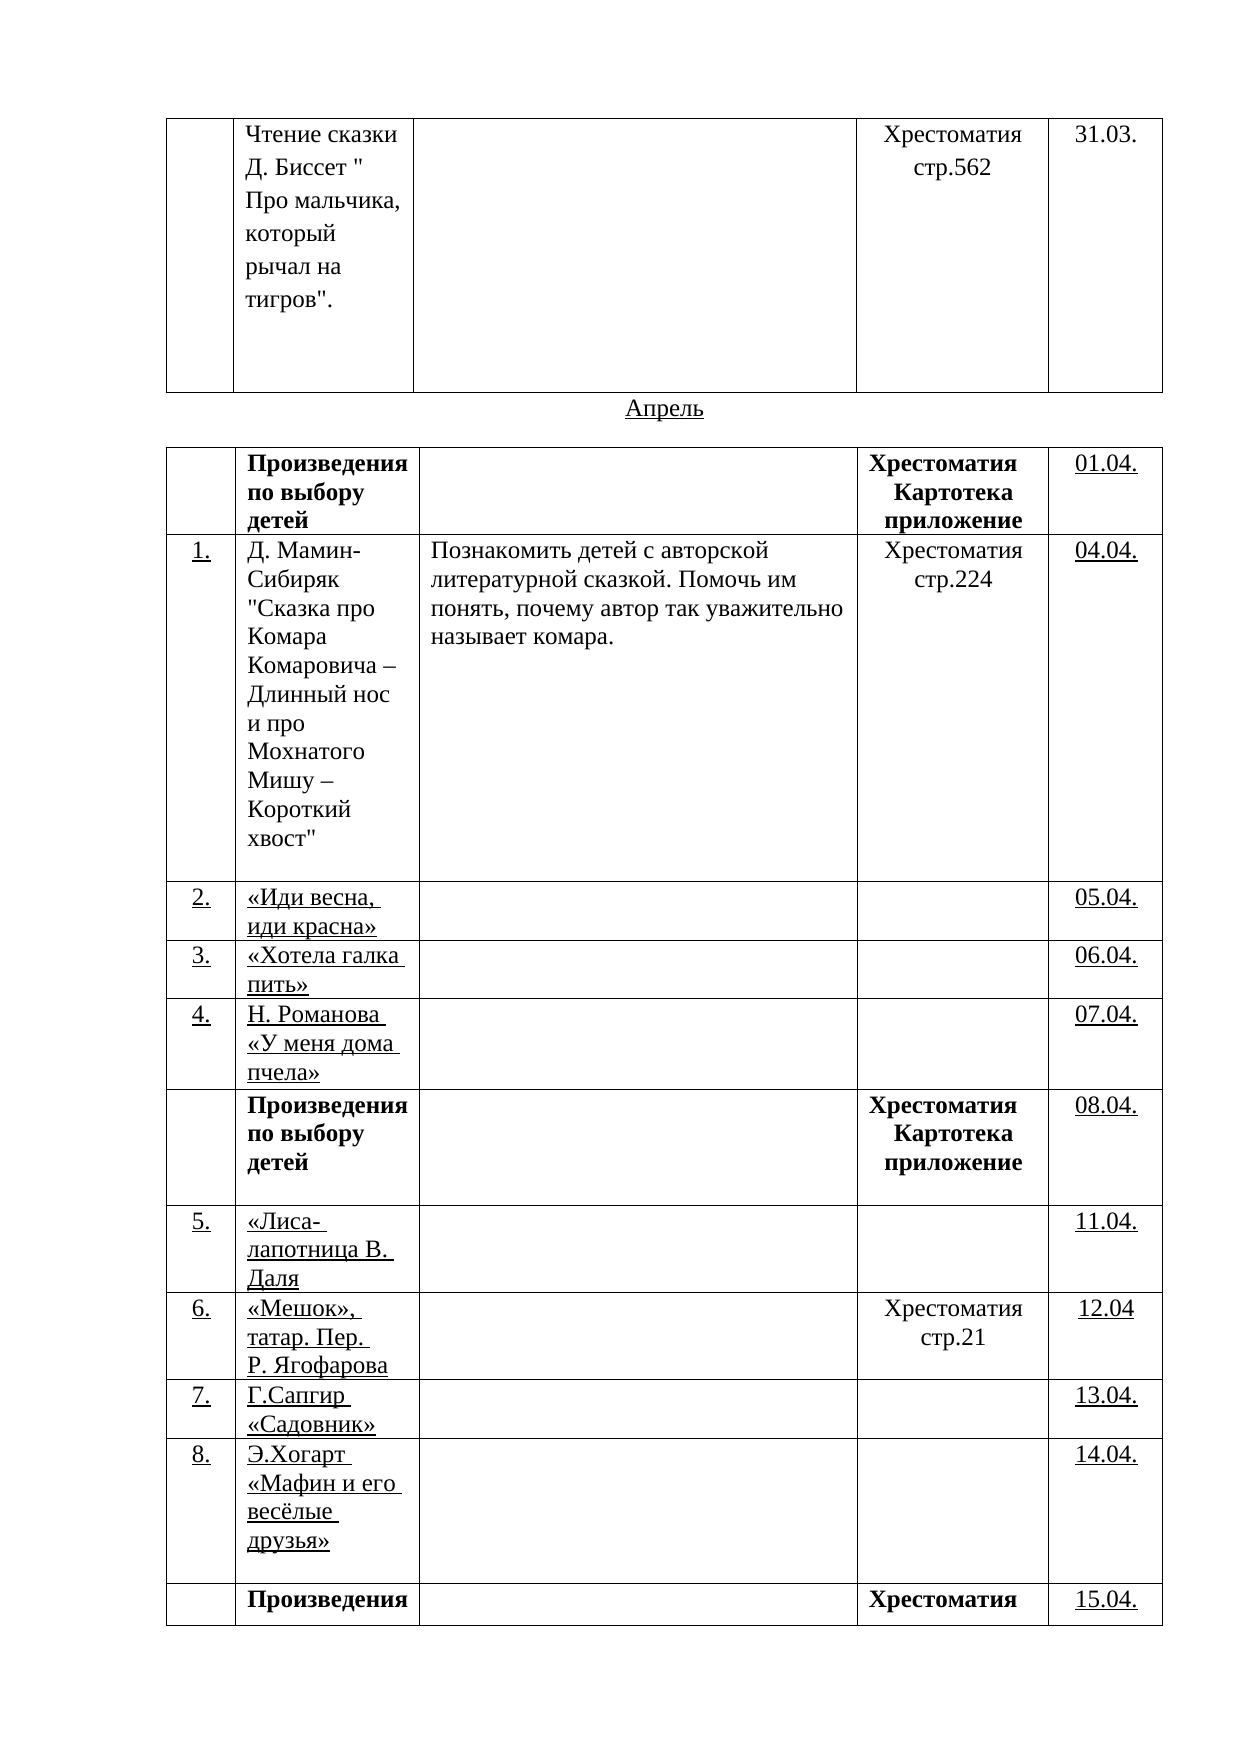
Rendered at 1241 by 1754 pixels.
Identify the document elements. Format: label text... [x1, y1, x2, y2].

table_cell Д. Мамин-Сибиряк "Сказка про Комара Комаровича – Длинный нос и про Мохнатого Мишу – Короткий хвост" [236, 535, 419, 881]
table_cell 2. [167, 882, 235, 939]
table_cell Хрестоматия стр.562 [857, 119, 1048, 392]
table_cell 14.04. [1049, 1439, 1162, 1583]
table_cell 05.04. [1049, 882, 1162, 939]
table_cell 08.04. [1049, 1090, 1162, 1205]
table_cell [420, 999, 857, 1089]
table_header Хрестоматия Картотека приложение [858, 448, 1048, 534]
table_cell «Иди весна, иди красна» [236, 882, 419, 939]
table_cell 12.04 [1049, 1293, 1162, 1379]
table_cell «Лиса- лапотница В. Даля [236, 1206, 419, 1292]
table_cell [420, 1293, 857, 1379]
table_cell [858, 882, 1048, 939]
table_cell [420, 1380, 857, 1438]
table_cell 6. [167, 1293, 235, 1379]
table_cell [420, 1584, 857, 1625]
table_cell Хрестоматия стр.21 [858, 1293, 1048, 1379]
table_cell 04.04. [1049, 535, 1162, 881]
table_cell Познакомить детей с авторской литературной сказкой. Помочь им понять, почему автор так уважительно называет комара. [420, 535, 857, 881]
table_cell [420, 1206, 857, 1292]
table_cell 11.04. [1049, 1206, 1162, 1292]
table_cell [858, 1380, 1048, 1438]
table_cell [167, 1090, 235, 1205]
table_cell [420, 1090, 857, 1205]
table_cell 7. [167, 1380, 235, 1438]
table_cell [858, 941, 1048, 998]
table_header Произведения по выбору детей [236, 448, 419, 534]
table_cell [167, 119, 233, 392]
table_header [420, 448, 857, 534]
table_cell Чтение сказки Д. Биссет " Про мальчика, который рычал на тигров". [234, 119, 413, 392]
table_cell 13.04. [1049, 1380, 1162, 1438]
table_cell «Хотела галка пить» [236, 941, 419, 998]
table_cell Хрестоматия Картотека приложение [858, 1090, 1048, 1205]
table_cell 06.04. [1049, 941, 1162, 998]
table_cell [858, 1206, 1048, 1292]
table_cell 15.04. [1049, 1584, 1162, 1625]
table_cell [236, 1584, 419, 1625]
table_cell [420, 882, 857, 939]
table_cell Хрестоматия стр.224 [858, 535, 1048, 881]
table_cell [167, 1584, 235, 1625]
table_header [167, 448, 235, 534]
table_cell 1. [167, 535, 235, 881]
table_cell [858, 1584, 1048, 1625]
table_cell 4. [167, 999, 235, 1089]
table_cell «Мешок», татар. Пер. Р. Ягофарова [236, 1293, 419, 1379]
table_cell 8. [167, 1439, 235, 1583]
table_cell Н. Романова «У меня дома пчела» [236, 999, 419, 1089]
table_cell [420, 1439, 857, 1583]
table_cell Э.Хогарт «Мафин и его весёлые друзья» [236, 1439, 419, 1583]
table_cell [420, 941, 857, 998]
table_cell [414, 119, 856, 392]
table_cell 07.04. [1049, 999, 1162, 1089]
table_cell [858, 1439, 1048, 1583]
table_cell 3. [167, 941, 235, 998]
table_cell [858, 999, 1048, 1089]
table_cell Произведения по выбору детей [236, 1090, 419, 1205]
text Апрель [177, 393, 1152, 422]
table_cell 5. [167, 1206, 235, 1292]
table_cell Г.Сапгир «Садовник» [236, 1380, 419, 1438]
table_cell 31.03. [1049, 119, 1162, 392]
table_header 01.04. [1049, 448, 1162, 534]
